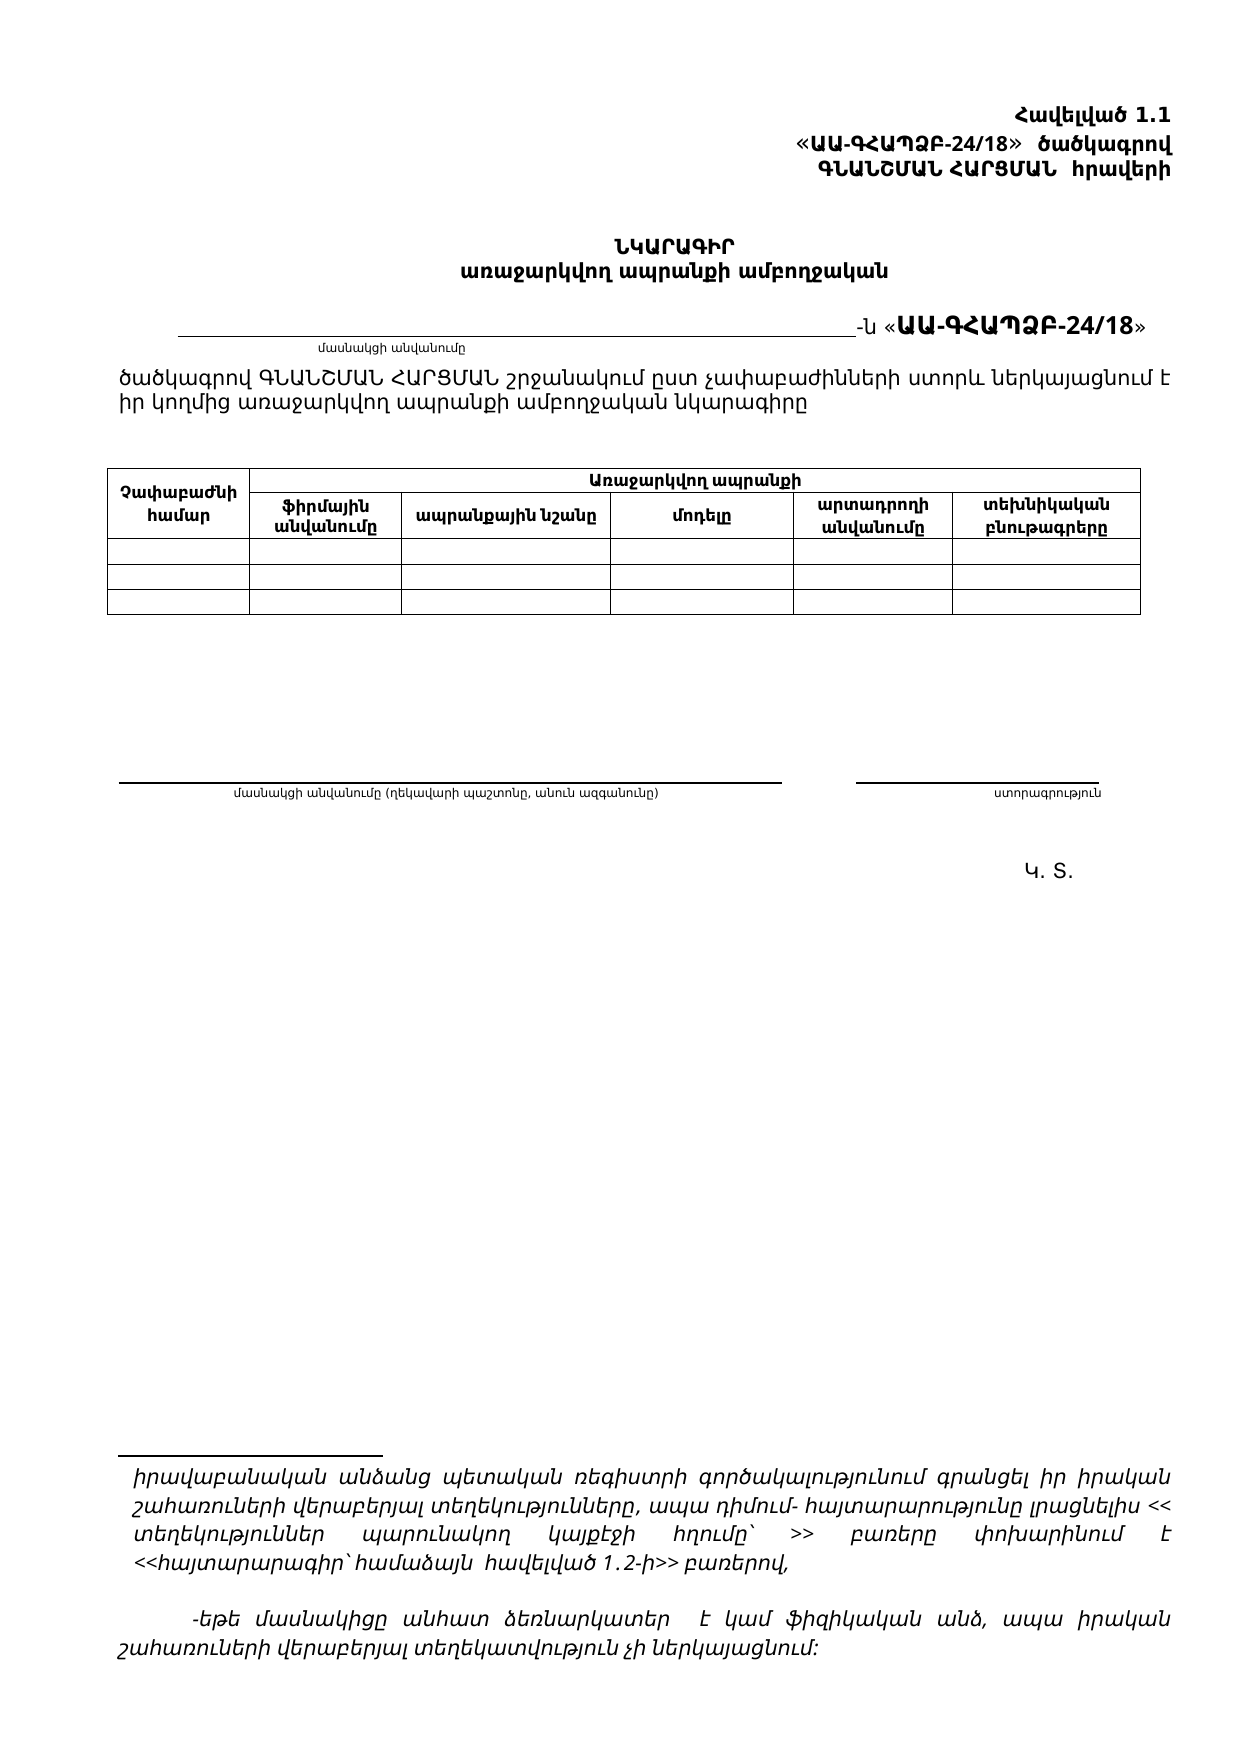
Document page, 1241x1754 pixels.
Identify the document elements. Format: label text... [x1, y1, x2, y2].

table_cell [953, 565, 1140, 589]
text մասնակցի անվանումը [118, 342, 1171, 366]
table_cell [250, 590, 401, 614]
table_cell տեխնիկական բնութագրերը [953, 493, 1140, 538]
text «ԱԱ-ԳՀԱՊՁԲ-24/18» ծածկագրով [118, 128, 1171, 157]
table_cell [611, 590, 793, 614]
table_header Առաջարկվող ապրանքի [250, 469, 1140, 492]
table_cell մոդելը [611, 493, 793, 538]
table_cell [402, 590, 610, 614]
subtitle Հավելված 1.1 [118, 103, 1171, 128]
table_cell [108, 590, 249, 614]
table_cell արտադրողի անվանումը [794, 493, 952, 538]
text Կ. Տ. [118, 859, 1171, 883]
table_cell ֆիրմային անվանումը [250, 493, 401, 538]
table_cell [611, 565, 793, 589]
table_cell [402, 539, 610, 563]
table_cell [794, 590, 952, 614]
table_header Չափաբաժնի համար [108, 469, 249, 538]
text ծածկագրով ԳՆԱՆՇՄԱՆ ՀԱՐՑՄԱՆ շրջանակում ըստ չափաբաժինների ստորև ներկայացնում է իր կողմից առաջարկվող ապրանքի ամբողջական նկարագիրը [118, 366, 1171, 414]
text -ն «ԱԱ-ԳՀԱՊՁԲ-24/18» [118, 308, 1171, 342]
table_cell [953, 590, 1140, 614]
table_cell [108, 565, 249, 589]
table_cell ապրանքային նշանը [402, 493, 610, 538]
table_cell [794, 565, 952, 589]
table_cell [953, 539, 1140, 563]
table_cell [250, 565, 401, 589]
table_cell [250, 539, 401, 563]
table_cell [402, 565, 610, 589]
table_cell [611, 539, 793, 563]
subtitle ՆԿԱՐԱԳԻՐ [118, 235, 1171, 259]
text ԳՆԱՆՇՄԱՆ ՀԱՐՑՄԱՆ հրավերի [118, 157, 1171, 181]
subtitle առաջարկվող ապրանքի ամբողջական [118, 259, 1171, 283]
text մասնակցի անվանումը (ղեկավարի պաշտոնը, անուն ազգանունը) ստորագրություն [118, 786, 1171, 810]
table_cell [108, 539, 249, 563]
table_cell [794, 539, 952, 563]
